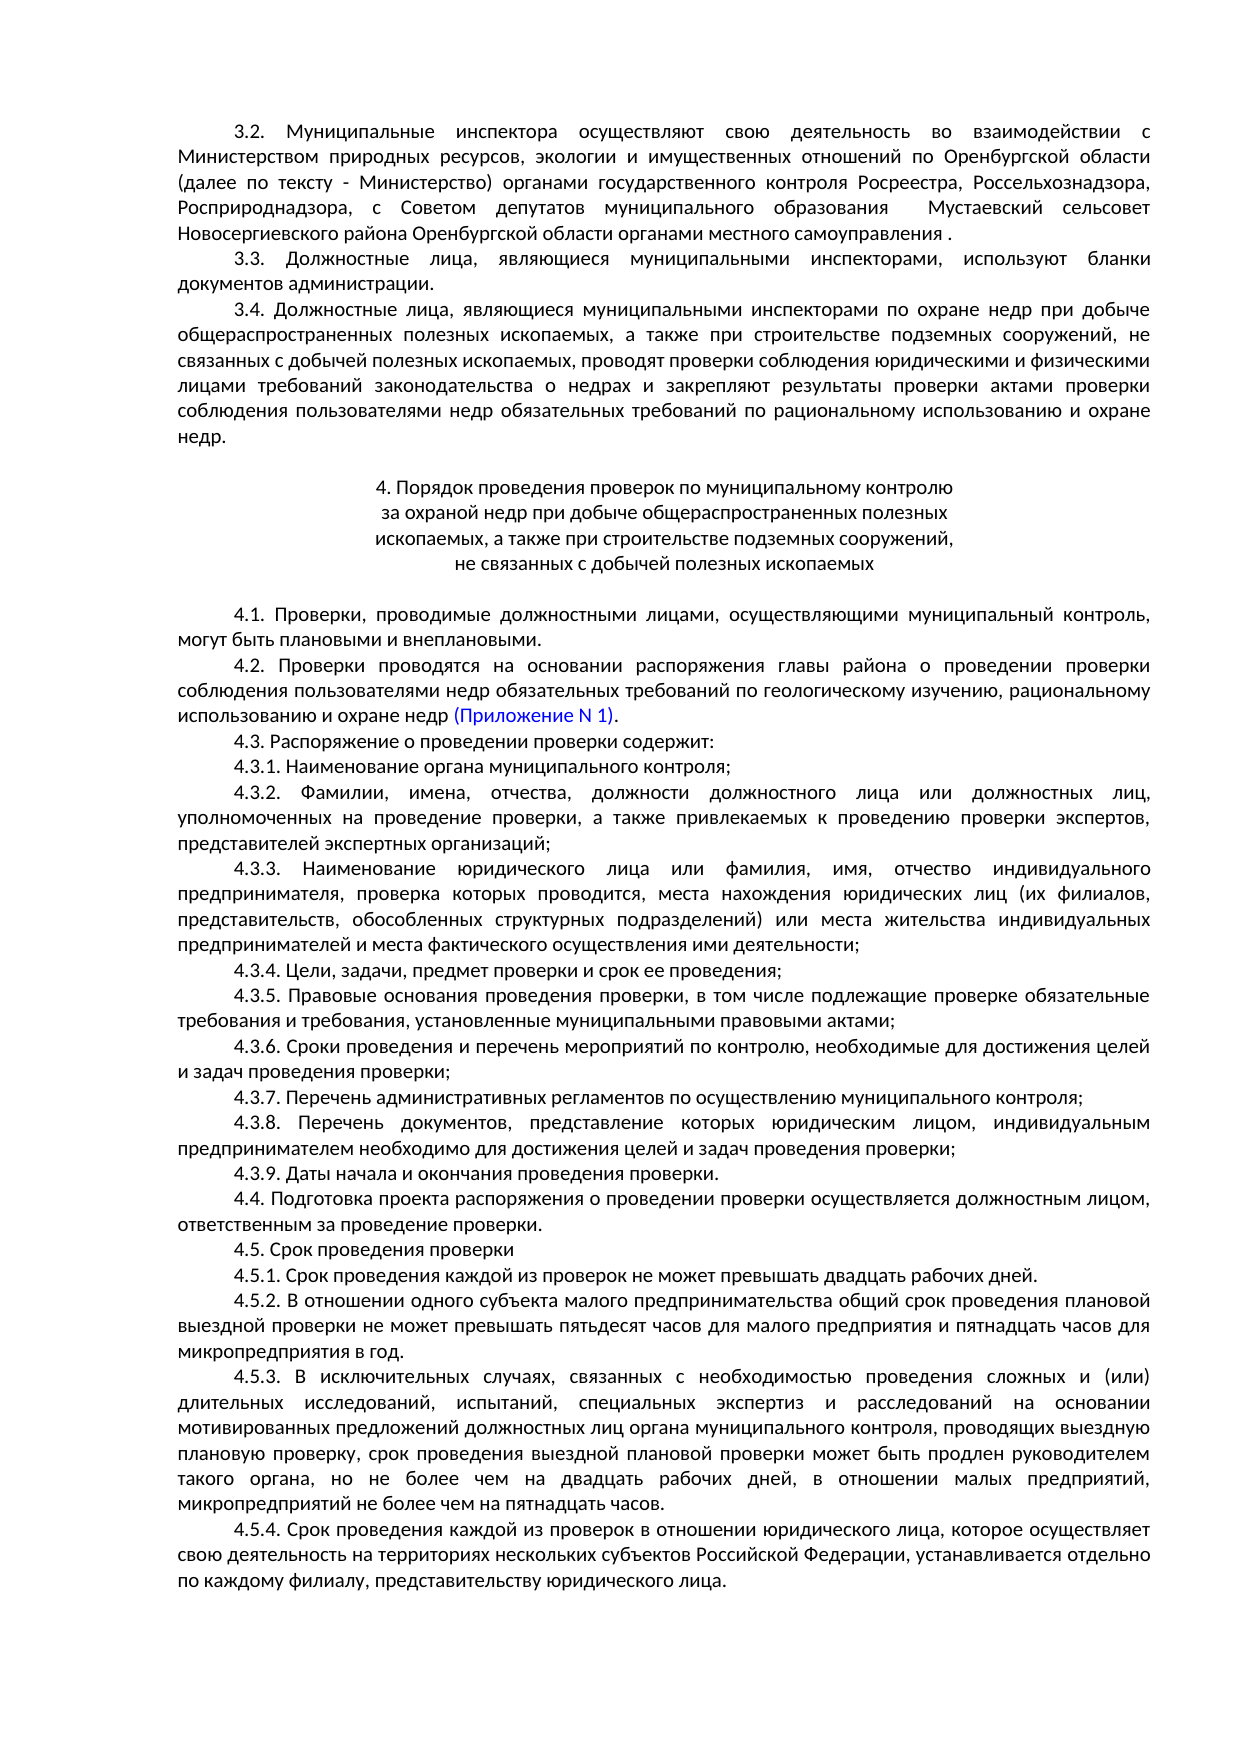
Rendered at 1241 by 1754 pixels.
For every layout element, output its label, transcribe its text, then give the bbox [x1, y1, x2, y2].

text за охраной недр при добыче общераспространенных полезных [177, 499, 1152, 525]
text 4.2. Проверки проводятся на основании распоряжения главы района о проведении проверки соблюдения пользователями недр обязательных требований по геологическому изучению, рациональному использованию и охране недр (Приложение N 1). [177, 652, 1152, 728]
text 3.2. Муниципальные инспектора осуществляют свою деятельность во взаимодействии с Министерством природных ресурсов, экологии и имущественных отношений по Оренбургской области (далее по тексту - Министерство) органами государственного контроля Росреестра, Россельхознадзора, Росприроднадзора, с Советом депутатов муниципального образования Мустаевский сельсовет Новосергиевского района Оренбургской области органами местного самоуправления . [177, 118, 1152, 245]
text 4.3.9. Даты начала и окончания проведения проверки. [177, 1160, 1152, 1186]
text 4. Порядок проведения проверок по муниципальному контролю [177, 474, 1152, 499]
text ископаемых, а также при строительстве подземных сооружений, [177, 525, 1152, 550]
text 4.5.2. В отношении одного субъекта малого предпринимательства общий срок проведения плановой выездной проверки не может превышать пятьдесят часов для малого предприятия и пятнадцать часов для микропредприятия в год. [177, 1287, 1152, 1363]
text 4.5.3. В исключительных случаях, связанных с необходимостью проведения сложных и (или) длительных исследований, испытаний, специальных экспертиз и расследований на основании мотивированных предложений должностных лиц органа муниципального контроля, проводящих выездную плановую проверку, срок проведения выездной плановой проверки может быть продлен руководителем такого органа, но не более чем на двадцать рабочих дней, в отношении малых предприятий, микропредприятий не более чем на пятнадцать часов. [177, 1363, 1152, 1516]
text 4.5.4. Срок проведения каждой из проверок в отношении юридического лица, которое осуществляет свою деятельность на территориях нескольких субъектов Российской Федерации, устанавливается отдельно по каждому филиалу, представительству юридического лица. [177, 1516, 1152, 1592]
text 4.3.1. Наименование органа муниципального контроля; [177, 753, 1152, 779]
text 4.5. Срок проведения проверки [177, 1236, 1152, 1262]
text 4.3.7. Перечень административных регламентов по осуществлению муниципального контроля; [177, 1084, 1152, 1109]
text не связанных с добычей полезных ископаемых [177, 550, 1152, 576]
text 4.5.1. Срок проведения каждой из проверок не может превышать двадцать рабочих дней. [177, 1262, 1152, 1287]
text 4.3.8. Перечень документов, представление которых юридическим лицом, индивидуальным предпринимателем необходимо для достижения целей и задач проведения проверки; [177, 1109, 1152, 1160]
text 4.3.6. Сроки проведения и перечень мероприятий по контролю, необходимые для достижения целей и задач проведения проверки; [177, 1033, 1152, 1084]
text 4.3.3. Наименование юридического лица или фамилия, имя, отчество индивидуального предпринимателя, проверка которых проводится, места нахождения юридических лиц (их филиалов, представительств, обособленных структурных подразделений) или места жительства индивидуальных предпринимателей и места фактического осуществления ими деятельности; [177, 855, 1152, 957]
text 4.3.5. Правовые основания проведения проверки, в том числе подлежащие проверке обязательные требования и требования, установленные муниципальными правовыми актами; [177, 982, 1152, 1033]
text 4.4. Подготовка проекта распоряжения о проведении проверки осуществляется должностным лицом, ответственным за проведение проверки. [177, 1186, 1152, 1236]
text 4.1. Проверки, проводимые должностными лицами, осуществляющими муниципальный контроль, могут быть плановыми и внеплановыми. [177, 601, 1152, 652]
text 4.3.4. Цели, задачи, предмет проверки и срок ее проведения; [177, 957, 1152, 982]
text 3.4. Должностные лица, являющиеся муниципальными инспекторами по охране недр при добыче общераспространенных полезных ископаемых, а также при строительстве подземных сооружений, не связанных с добычей полезных ископаемых, проводят проверки соблюдения юридическими и физическими лицами требований законодательства о недрах и закрепляют результаты проверки актами проверки соблюдения пользователями недр обязательных требований по рациональному использованию и охране недр. [177, 296, 1152, 448]
text 4.3.2. Фамилии, имена, отчества, должности должностного лица или должностных лиц, уполномоченных на проведение проверки, а также привлекаемых к проведению проверки экспертов, представителей экспертных организаций; [177, 779, 1152, 855]
text 3.3. Должностные лица, являющиеся муниципальными инспекторами, используют бланки документов администрации. [177, 245, 1152, 296]
text 4.3. Распоряжение о проведении проверки содержит: [177, 728, 1152, 753]
